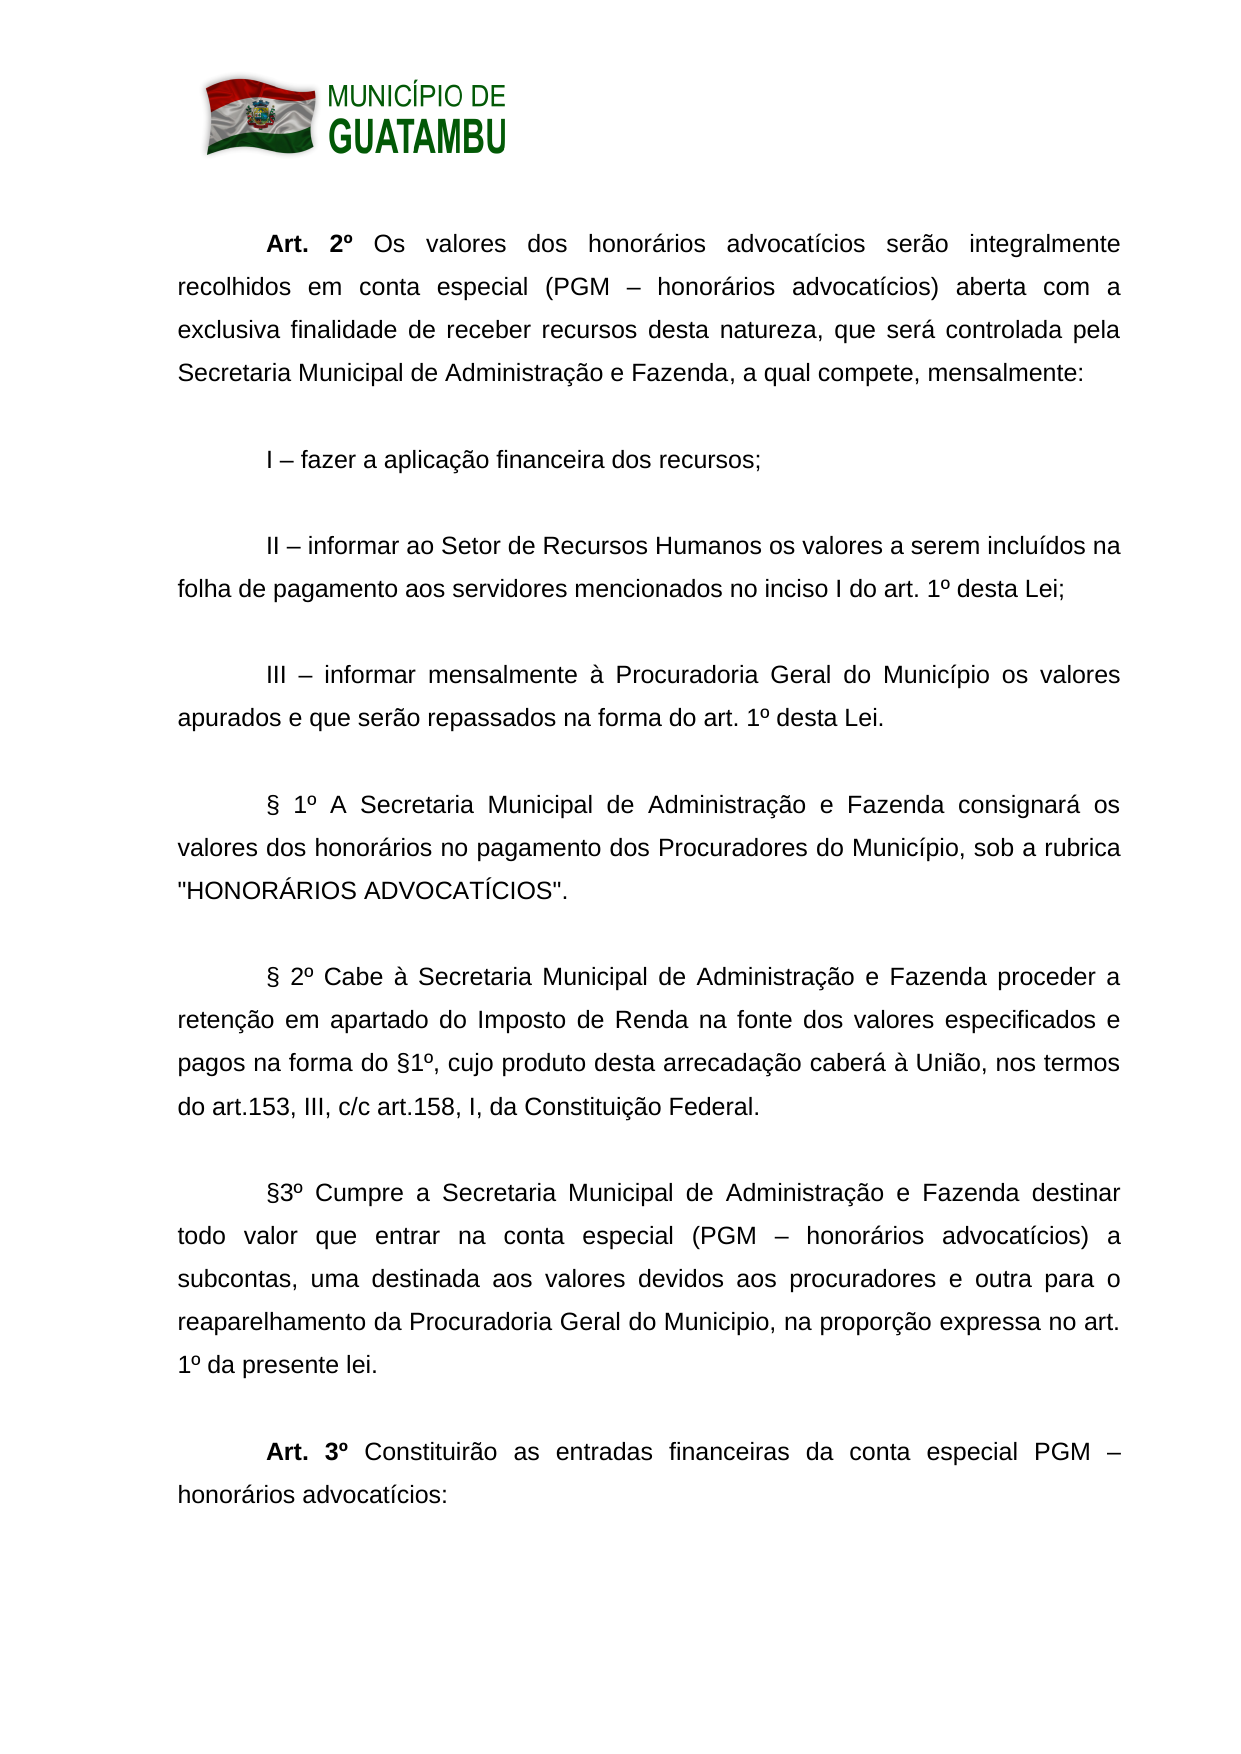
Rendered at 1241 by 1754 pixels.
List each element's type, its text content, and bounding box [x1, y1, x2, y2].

text Art. 3º Constituirão as entradas financeiras da conta especial PGM – honorários advocatícios: [177, 1436, 1122, 1508]
text § 2º Cabe à Secretaria Municipal de Administração e Fazenda proceder a retenção em apartado do Imposto de Renda na fonte dos valores especificados e pagos na forma do §1º, cujo produto desta arrecadação caberá à União, nos termos do art.153, III, c/c art.158, I, da Constituição Federal. [177, 962, 1122, 1120]
text Art. 2º Os valores dos honorários advocatícios serão integralmente recolhidos em conta especial (PGM – honorários advocatícios) aberta com a exclusiva finalidade de receber recursos desta natureza, que será controlada pela Secretaria Municipal de Administração e Fazenda, a qual compete, mensalmente: [177, 229, 1122, 387]
text I – fazer a aplicação financeira dos recursos; [177, 444, 1122, 473]
text III – informar mensalmente à Procuradoria Geral do Município os valores apurados e que serão repassados na forma do art. 1º desta Lei. [177, 660, 1122, 732]
text II – informar ao Setor de Recursos Humanos os valores a serem incluídos na folha de pagamento aos servidores mencionados no inciso I do art. 1º desta Lei; [177, 531, 1122, 603]
text §3º Cumpre a Secretaria Municipal de Administração e Fazenda destinar todo valor que entrar na conta especial (PGM – honorários advocatícios) a subcontas, uma destinada aos valores devidos aos procuradores e outra para o reaparelhamento da Procuradoria Geral do Municipio, na proporção expressa no art. 1º da presente lei. [177, 1178, 1122, 1379]
text § 1º A Secretaria Municipal de Administração e Fazenda consignará os valores dos honorários no pagamento dos Procuradores do Município, sob a rubrica "HONORÁRIOS ADVOCATÍCIOS". [177, 789, 1122, 904]
picture [184, 59, 505, 175]
